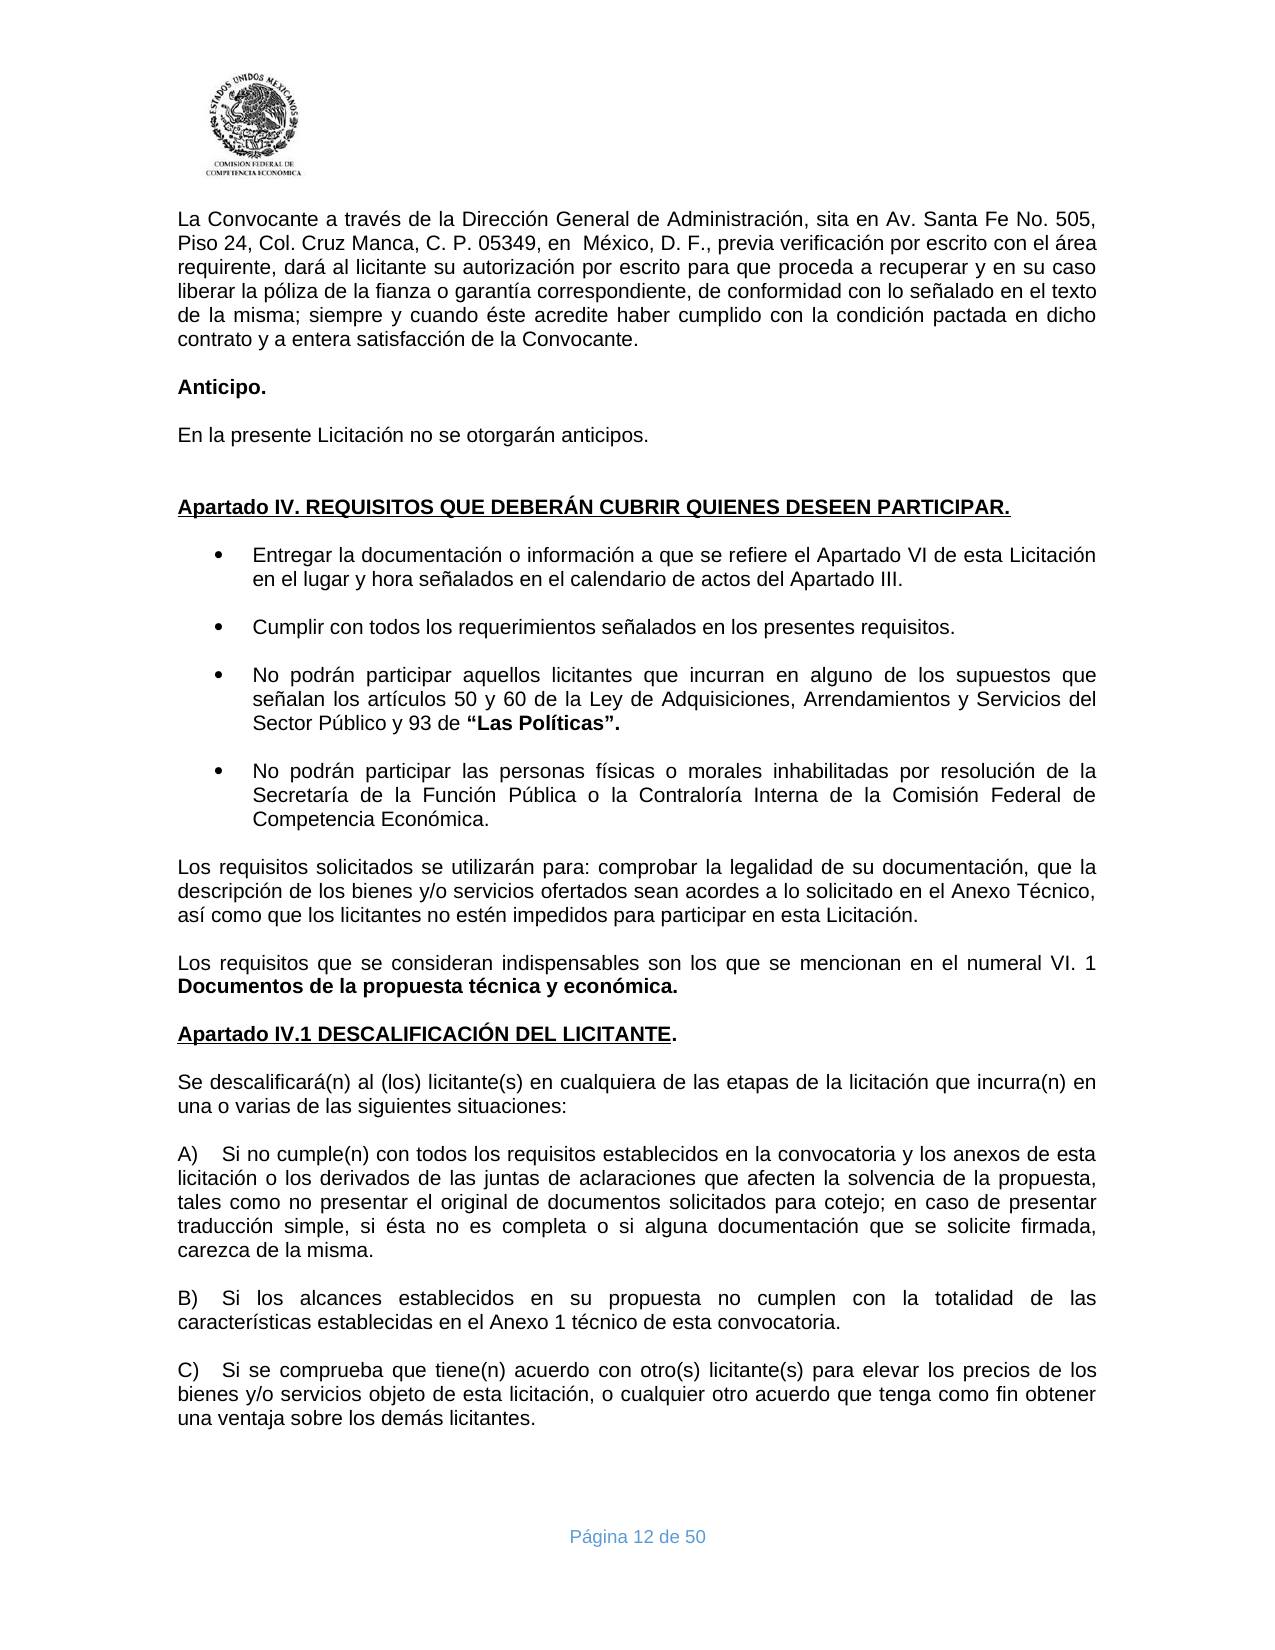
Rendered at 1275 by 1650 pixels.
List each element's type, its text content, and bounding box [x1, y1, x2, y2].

list No podrán participar aquellos licitantes que incurran en alguno de los supuestos que señalan los artículos 50 y 60 de la Ley de Adquisiciones, Arrendamientos y Servicios del Sector Público y 93 de “Las Políticas”. [215, 663, 1098, 735]
list No podrán participar las personas físicas o morales inhabilitadas por resolución de la Secretaría de la Función Pública o la Contraloría Interna de la Comisión Federal de Competencia Económica. [215, 759, 1098, 831]
text Los requisitos solicitados se utilizarán para: comprobar la legalidad de su documentación, que la descripción de los bienes y/o servicios ofertados sean acordes a lo solicitado en el Anexo Técnico, así como que los licitantes no estén impedidos para participar en esta Licitación. [177, 854, 1098, 926]
list Cumplir con todos los requerimientos señalados en los presentes requisitos. [215, 615, 1098, 639]
text Apartado IV.1 DESCALIFICACIÓN DEL LICITANTE. [177, 1022, 1098, 1046]
picture [188, 73, 322, 179]
text En la presente Licitación no se otorgarán anticipos. [177, 423, 1098, 447]
text C) Si se comprueba que tiene(n) acuerdo con otro(s) licitante(s) para elevar los precios de los bienes y/o servicios objeto de esta licitación, o cualquier otro acuerdo que tenga como fin obtener una ventaja sobre los demás licitantes. [177, 1358, 1098, 1429]
text B) Si los alcances establecidos en su propuesta no cumplen con la totalidad de las características establecidas en el Anexo 1 técnico de esta convocatoria. [177, 1286, 1098, 1334]
text Apartado IV. REQUISITOS QUE DEBERÁN CUBRIR QUIENES DESEEN PARTICIPAR. [177, 495, 1098, 519]
text Los requisitos que se consideran indispensables son los que se mencionan en el numeral VI. 1 Documentos de la propuesta técnica y económica. [177, 950, 1098, 998]
text La Convocante a través de la Dirección General de Administración, sita en Av. Santa Fe No. 505, Piso 24, Col. Cruz Manca, C. P. 05349, en México, D. F., previa verificación por escrito con el área requirente, dará al licitante su autorización por escrito para que proceda a recuperar y en su caso liberar la póliza de la fianza o garantía correspondiente, de conformidad con lo señalado en el texto de la misma; siempre y cuando éste acredite haber cumplido con la condición pactada en dicho contrato y a entera satisfacción de la Convocante. [177, 207, 1098, 351]
text Se descalificará(n) al (los) licitante(s) en cualquiera de las etapas de la licitación que incurra(n) en una o varias de las siguientes situaciones: [177, 1070, 1098, 1118]
text A) Si no cumple(n) con todos los requisitos establecidos en la convocatoria y los anexos de esta licitación o los derivados de las juntas de aclaraciones que afecten la solvencia de la propuesta, tales como no presentar el original de documentos solicitados para cotejo; en caso de presentar traducción simple, si ésta no es completa o si alguna documentación que se solicite firmada, carezca de la misma. [177, 1142, 1098, 1262]
text Anticipo. [177, 375, 1098, 399]
list Entregar la documentación o información a que se refiere el Apartado VI de esta Licitación en el lugar y hora señalados en el calendario de actos del Apartado III. [215, 543, 1098, 591]
